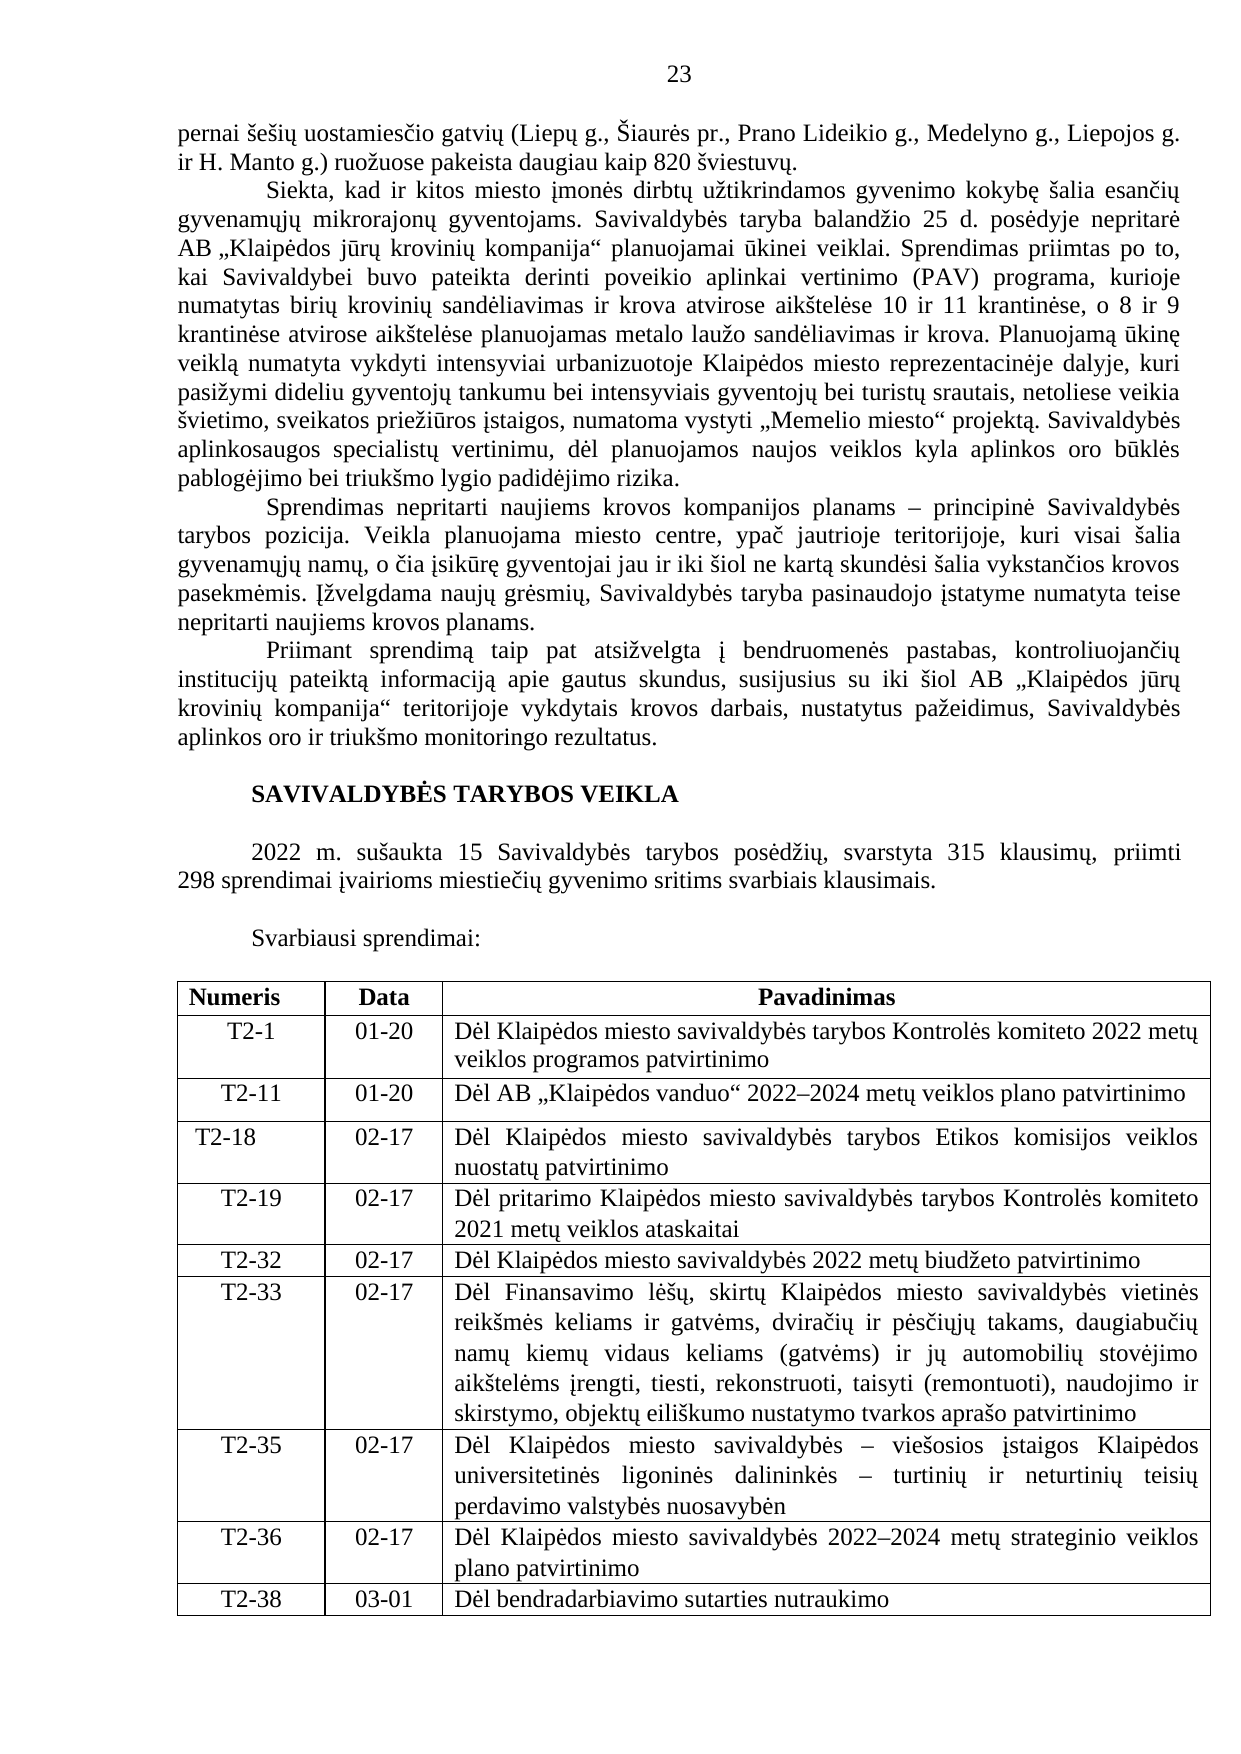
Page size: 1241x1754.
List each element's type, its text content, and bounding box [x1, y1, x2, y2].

table_cell 02-17 [326, 1184, 442, 1244]
text Sprendimas nepritarti naujiems krovos kompanijos planams – principinė Savivaldybės tarybos pozicija. Veikla planuojama miesto centre, ypač jautrioje teritorijoje, kuri visai šalia gyvenamųjų namų, o čia įsikūrę gyventojai jau ir iki šiol ne kartą skundėsi šalia vykstančios krovos pasekmėmis. Įžvelgdama naujų grėsmių, Savivaldybės taryba pasinaudojo įstatyme numatyta teise nepritarti naujiems krovos planams. [177, 492, 1181, 636]
table_cell Dėl Klaipėdos miesto savivaldybės tarybos Kontrolės komiteto 2022 metų veiklos programos patvirtinimo [443, 1016, 1210, 1077]
table_cell T2-32 [178, 1245, 324, 1276]
table_header Numeris [178, 982, 324, 1015]
table_cell 02-17 [326, 1245, 442, 1276]
text Siekta, kad ir kitos miesto įmonės dirbtų užtikrindamos gyvenimo kokybę šalia esančių gyvenamųjų mikrorajonų gyventojams. Savivaldybės taryba balandžio 25 d. posėdyje nepritarė AB „Klaipėdos jūrų krovinių kompanija“ planuojamai ūkinei veiklai. Sprendimas priimtas po to, kai Savivaldybei buvo pateikta derinti poveikio aplinkai vertinimo (PAV) programa, kurioje numatytas birių krovinių sandėliavimas ir krova atvirose aikštelėse 10 ir 11 krantinėse, o 8 ir 9 krantinėse atvirose aikštelėse planuojamas metalo laužo sandėliavimas ir krova. Planuojamą ūkinę veiklą numatyta vykdyti intensyviai urbanizuotoje Klaipėdos miesto reprezentacinėje dalyje, kuri pasižymi dideliu gyventojų tankumu bei intensyviais gyventojų bei turistų srautais, netoliese veikia švietimo, sveikatos priežiūros įstaigos, numatoma vystyti „Memelio miesto“ projektą. Savivaldybės aplinkosaugos specialistų vertinimu, dėl planuojamos naujos veiklos kyla aplinkos oro būklės pablogėjimo bei triukšmo lygio padidėjimo rizika. [177, 176, 1181, 492]
table_cell T2-36 [178, 1522, 324, 1583]
table_cell 01-20 [326, 1079, 442, 1121]
table_cell T2-18 [178, 1122, 324, 1182]
table_cell T2-35 [178, 1430, 324, 1521]
table_cell 02-17 [326, 1122, 442, 1182]
table_cell Dėl Klaipėdos miesto savivaldybės – viešosios įstaigos Klaipėdos universitetinės ligoninės dalininkės – turtinių ir neturtinių teisių perdavimo valstybės nuosavybėn [443, 1430, 1210, 1521]
table_cell 03-01 [326, 1584, 442, 1614]
table_cell 02-17 [326, 1522, 442, 1583]
table_cell 02-17 [326, 1277, 442, 1429]
table_header Pavadinimas [443, 982, 1210, 1015]
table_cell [443, 1584, 1210, 1614]
table_cell T2-33 [178, 1277, 324, 1429]
table_header Data [326, 982, 442, 1015]
table_cell Dėl Klaipėdos miesto savivaldybės tarybos Etikos komisijos veiklos nuostatų patvirtinimo [443, 1122, 1210, 1182]
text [177, 118, 1181, 176]
table_cell Dėl Klaipėdos miesto savivaldybės 2022 metų biudžeto patvirtinimo [443, 1245, 1210, 1276]
table_cell 01-20 [326, 1016, 442, 1077]
table_cell 02-17 [326, 1430, 442, 1521]
text SAVIVALDYBĖS TARYBOS VEIKLA [177, 779, 1181, 808]
text Svarbiausi sprendimai: [177, 923, 1181, 952]
text 2022 m. sušaukta 15 Savivaldybės tarybos posėdžių, svarstyta 315 klausimų, priimti 298 sprendimai įvairioms miestiečių gyvenimo sritims svarbiais klausimais. [177, 837, 1181, 894]
table_cell Dėl Klaipėdos miesto savivaldybės 2022–2024 metų strateginio veiklos plano patvirtinimo [443, 1522, 1210, 1583]
table_cell T2-1 [178, 1016, 324, 1077]
table_cell T2-19 [178, 1184, 324, 1244]
text Priimant sprendimą taip pat atsižvelgta į bendruomenės pastabas, kontroliuojančių institucijų pateiktą informaciją apie gautus skundus, susijusius su iki šiol AB „Klaipėdos jūrų krovinių kompanija“ teritorijoje vykdytais krovos darbais, nustatytus pažeidimus, Savivaldybės aplinkos oro ir triukšmo monitoringo rezultatus. [177, 636, 1181, 751]
table_cell T2-38 [178, 1584, 324, 1614]
table_cell Dėl Finansavimo lėšų, skirtų Klaipėdos miesto savivaldybės vietinės reikšmės keliams ir gatvėms, dviračių ir pėsčiųjų takams, daugiabučių namų kiemų vidaus keliams (gatvėms) ir jų automobilių stovėjimo aikštelėms įrengti, tiesti, rekonstruoti, taisyti (remontuoti), naudojimo ir skirstymo, objektų eiliškumo nustatymo tvarkos aprašo patvirtinimo [443, 1277, 1210, 1429]
table_cell T2-11 [178, 1079, 324, 1121]
table_cell Dėl pritarimo Klaipėdos miesto savivaldybės tarybos Kontrolės komiteto 2021 metų veiklos ataskaitai [443, 1184, 1210, 1244]
table_cell Dėl AB „Klaipėdos vanduo“ 2022–2024 metų veiklos plano patvirtinimo [443, 1079, 1210, 1121]
